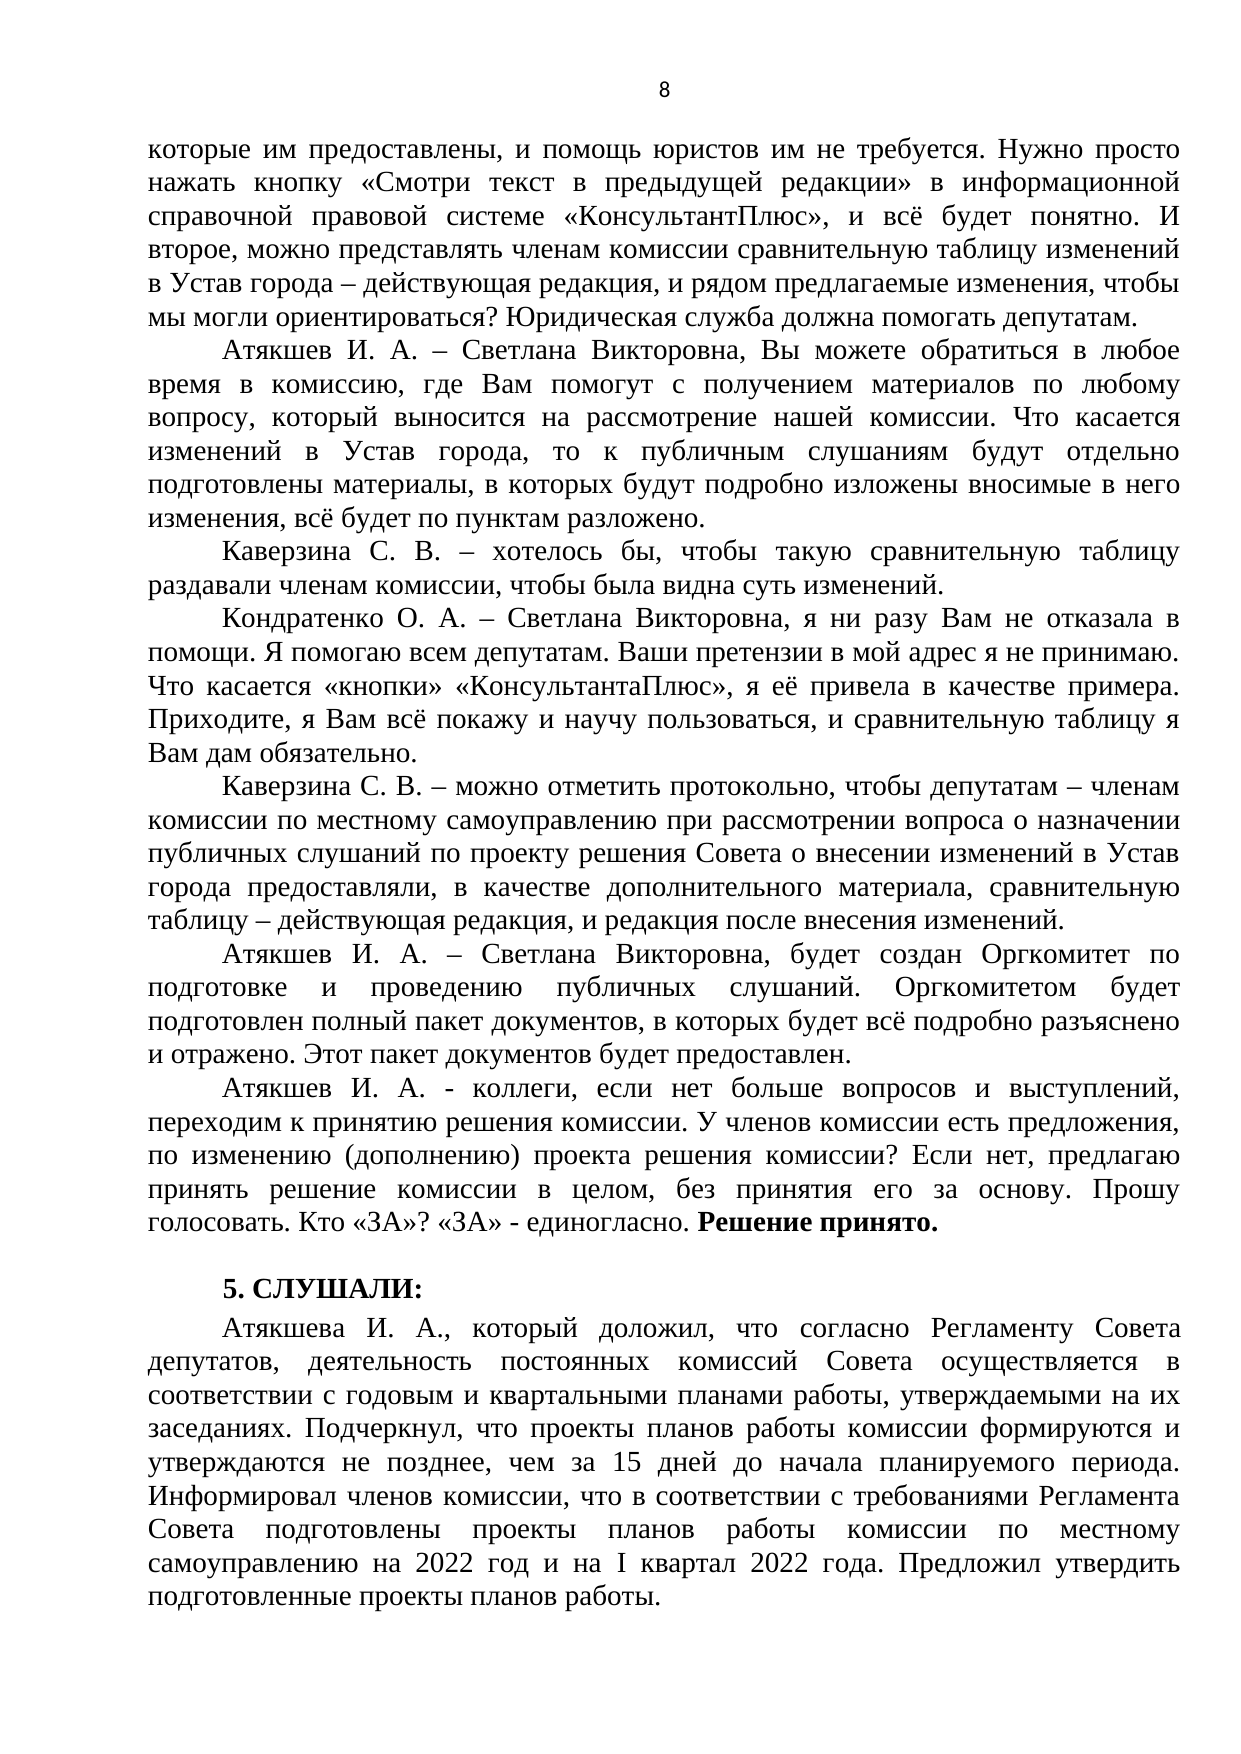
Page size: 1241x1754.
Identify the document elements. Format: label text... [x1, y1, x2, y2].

text Каверзина С. В. – можно отметить протокольно, чтобы депутатам – членам комиссии по местному самоуправлению при рассмотрении вопроса о назначении публичных слушаний по проекту решения Совета о внесении изменений в Устав города предоставляли, в качестве дополнительного материала, сравнительную таблицу – действующая редакция, и редакция после внесения изменений. [148, 768, 1181, 936]
text Атякшев И. А. – Светлана Викторовна, будет создан Оргкомитет по подготовке и проведению публичных слушаний. Оргкомитетом будет подготовлен полный пакет документов, в которых будет всё подробно разъяснено и отражено. Этот пакет документов будет предоставлен. [148, 936, 1181, 1070]
text Атякшева И. А., который доложил, что согласно Регламенту Совета депутатов, деятельность постоянных комиссий Совета осуществляется в соответствии с годовым и квартальными планами работы, утверждаемыми на их заседаниях. Подчеркнул, что проекты планов работы комиссии формируются и утверждаются не позднее, чем за 15 дней до начала планируемого периода. Информировал членов комиссии, что в соответствии с требованиями Регламента Совета подготовлены проекты планов работы комиссии по местному самоуправлению на 2022 год и на I квартал 2022 года. Предложил утвердить подготовленные проекты планов работы. [148, 1310, 1181, 1612]
text Каверзина С. В. – хотелось бы, чтобы такую сравнительную таблицу раздавали членам комиссии, чтобы была видна суть изменений. [148, 533, 1181, 601]
text 5. СЛУШАЛИ: [148, 1271, 1181, 1305]
text Атякшев И. А. – Светлана Викторовна, Вы можете обратиться в любое время в комиссию, где Вам помогут с получением материалов по любому вопросу, который выносится на рассмотрение нашей комиссии. Что касается изменений в Устав города, то к публичным слушаниям будут отдельно подготовлены материалы, в которых будут подробно изложены вносимые в него изменения, всё будет по пунктам разложено. [148, 332, 1181, 533]
text Атякшев И. А. - коллеги, если нет больше вопросов и выступлений, переходим к принятию решения комиссии. У членов комиссии есть предложения, по изменению (дополнению) проекта решения комиссии? Если нет, предлагаю принять решение комиссии в целом, без принятия его за основу. Прошу голосовать. Кто «ЗА»? «ЗА» - единогласно. Решение принято. [148, 1070, 1181, 1238]
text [148, 131, 1181, 332]
text Кондратенко О. А. – Светлана Викторовна, я ни разу Вам не отказала в помощи. Я помогаю всем депутатам. Ваши претензии в мой адрес я не принимаю. Что касается «кнопки» «КонсультантаПлюс», я её привела в качестве примера. Приходите, я Вам всё покажу и научу пользоваться, и сравнительную таблицу я Вам дам обязательно. [148, 601, 1181, 768]
